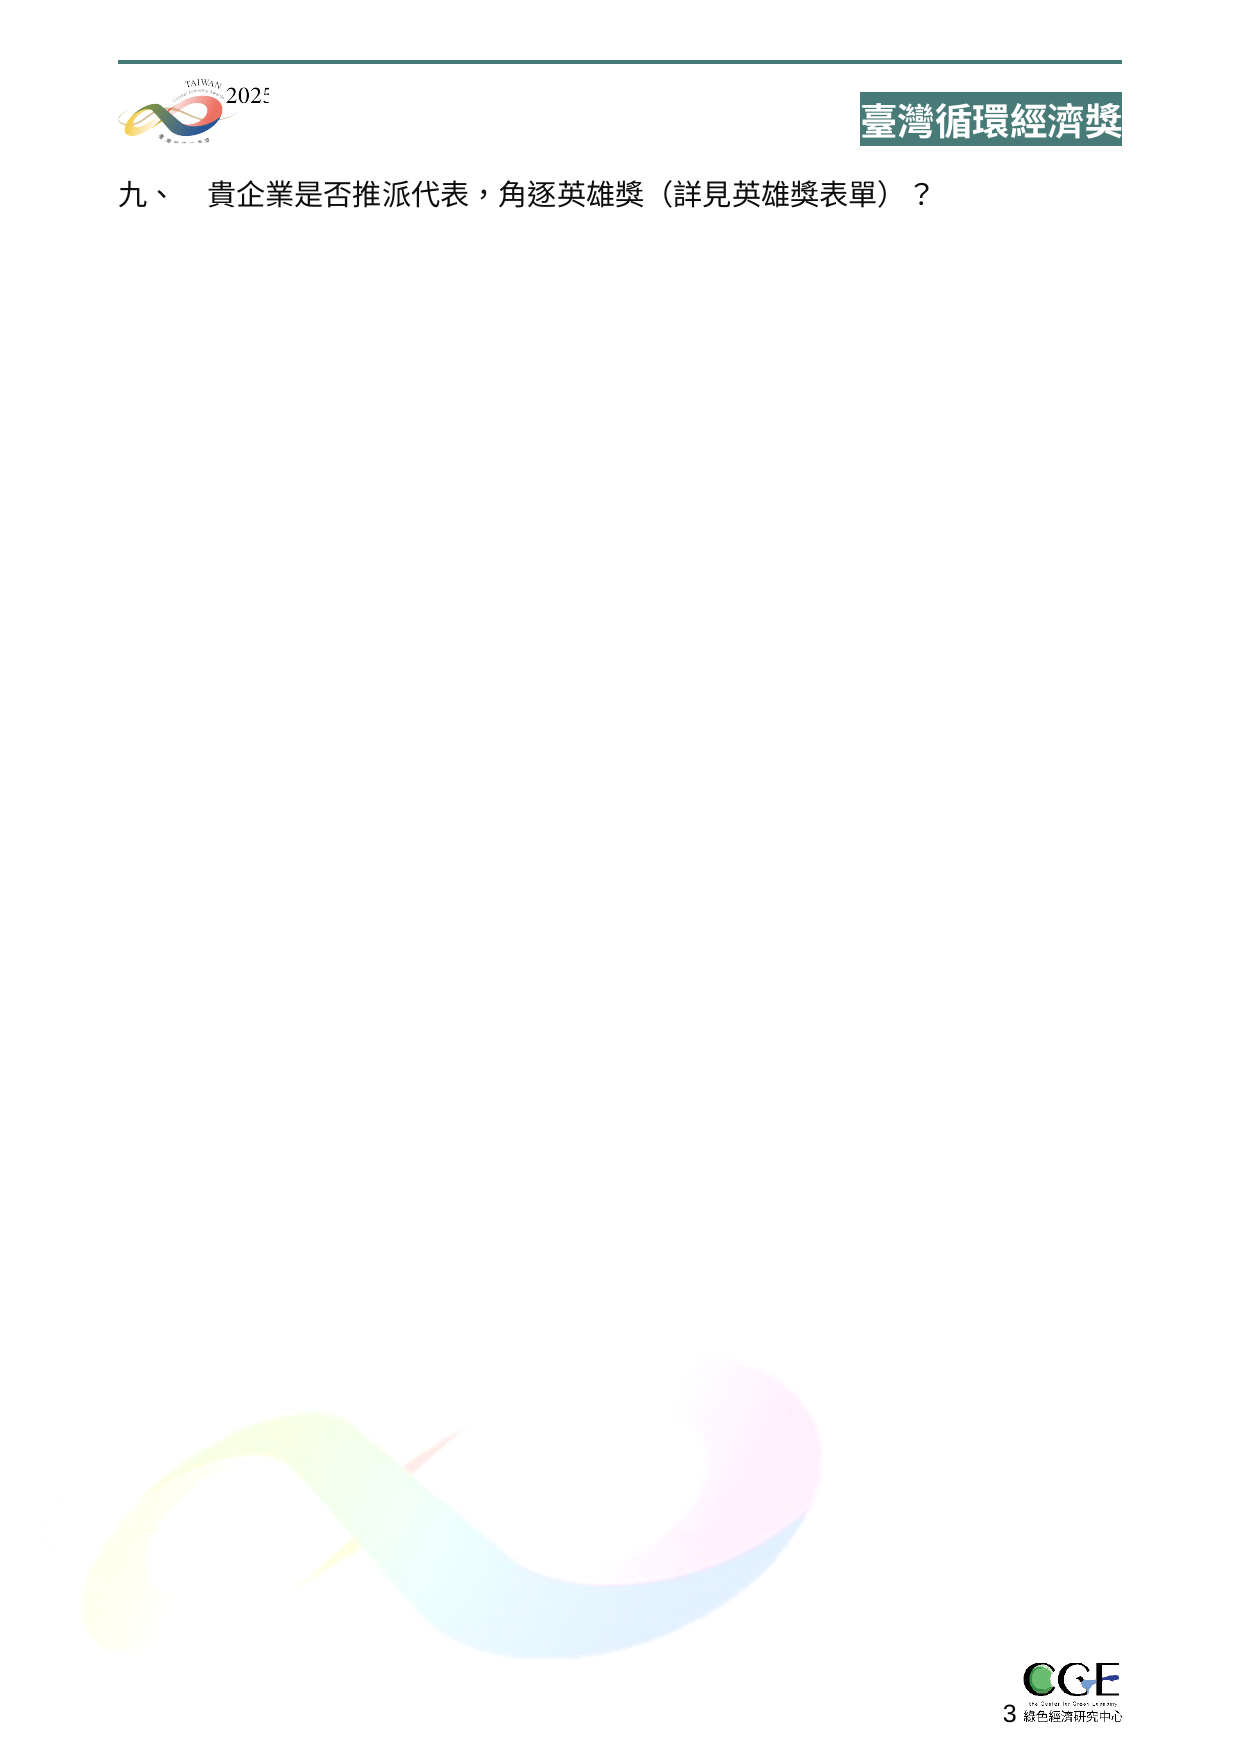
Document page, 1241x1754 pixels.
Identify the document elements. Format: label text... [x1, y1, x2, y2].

picture [118, 79, 269, 143]
list 貴企業是否推派代表，角逐英雄獎（詳見英雄獎表單）？ [118, 155, 1122, 230]
picture [1023, 1663, 1123, 1722]
